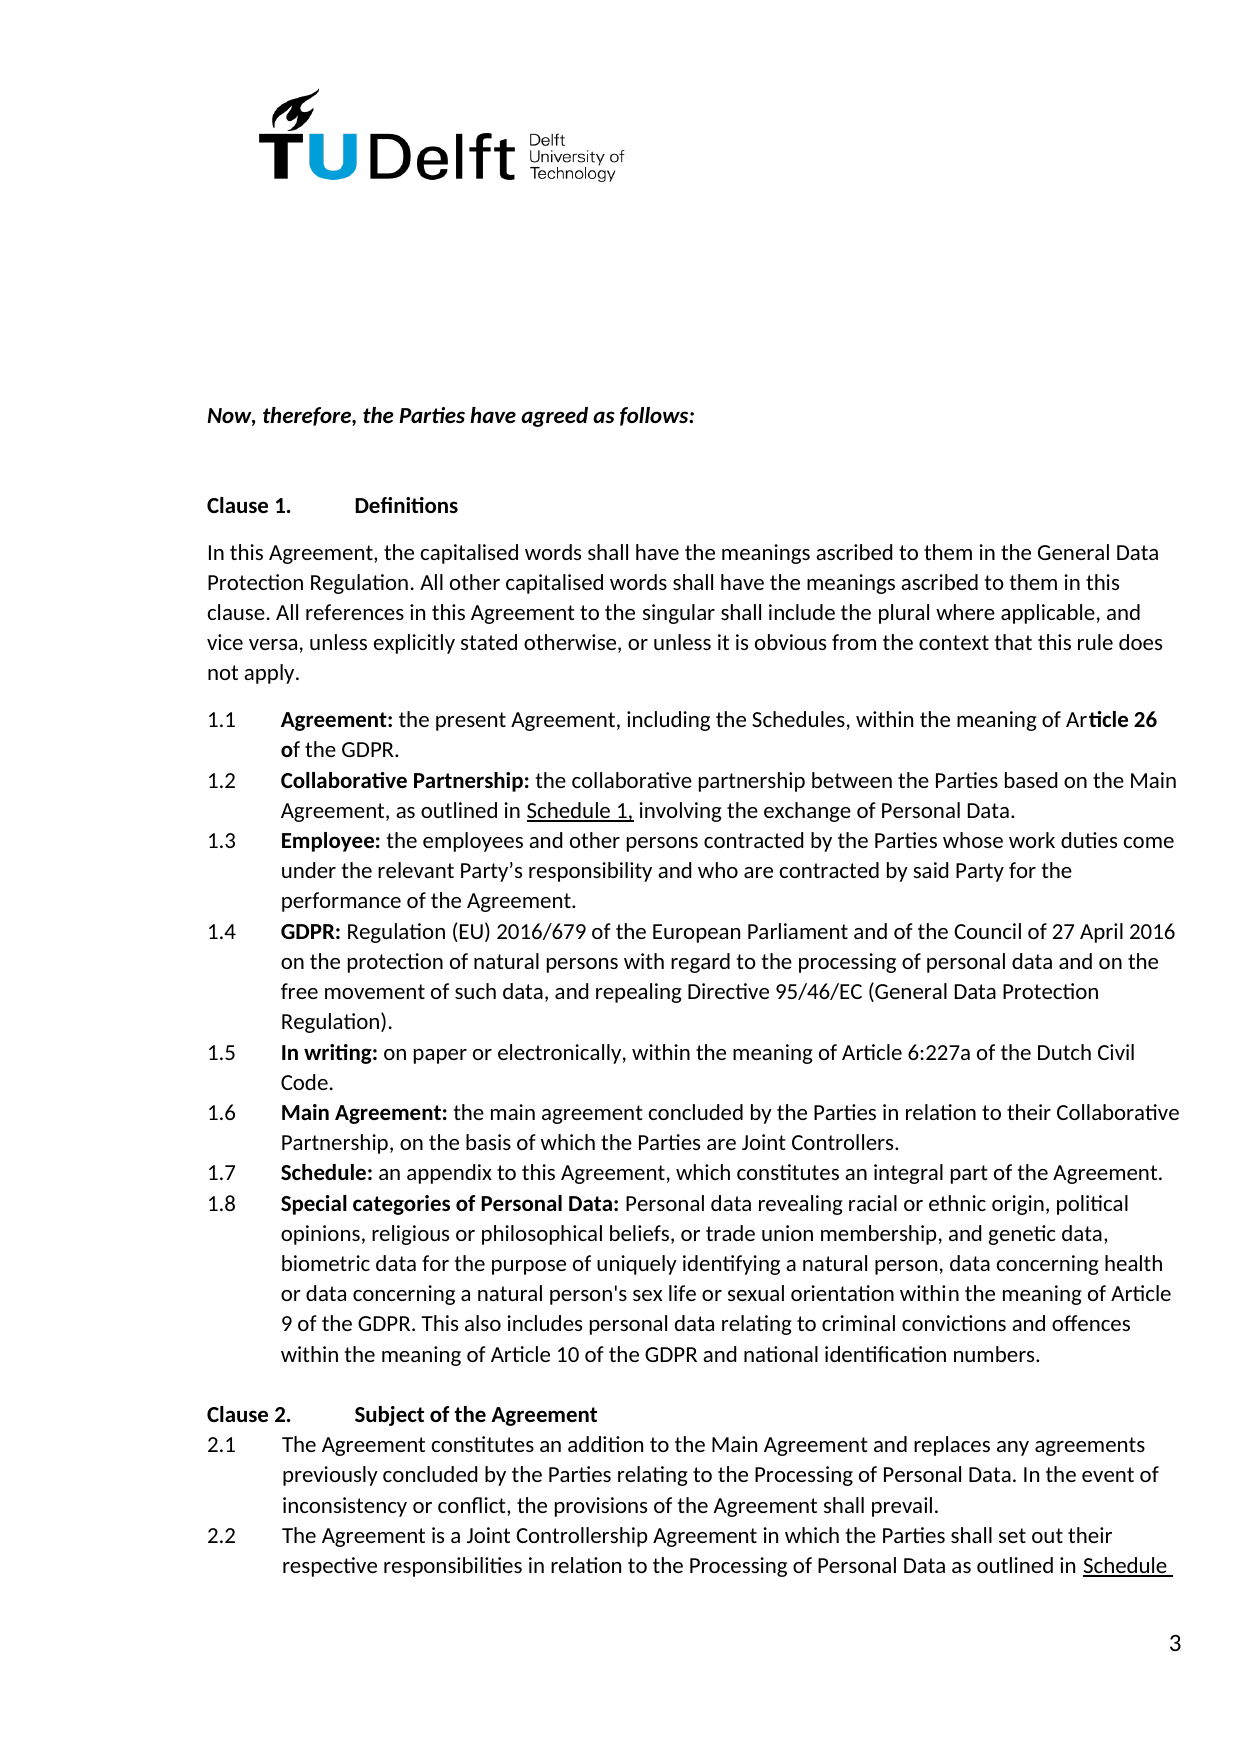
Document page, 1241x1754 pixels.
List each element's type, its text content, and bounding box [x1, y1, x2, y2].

picture [234, 66, 653, 246]
text In this Agreement, the capitalised words shall have the meanings ascribed to them in the General Data Protection Regulation. All other capitalised words shall have the meanings ascribed to them in this clause. All references in this Agreement to the singular shall include the plural where applicable, and vice versa, unless explicitly stated otherwise, or unless it is obvious from the context that this rule does not apply. [207, 538, 1181, 687]
list Subject of the Agreement [207, 1400, 1181, 1428]
list Special categories of Personal Data: Personal data revealing racial or ethnic origin, political opinions, religious or philosophical beliefs, or trade union membership, and genetic data, biometric data for the purpose of uniquely identifying a natural person, data concerning health or data concerning a natural person's sex life or sexual orientation within the meaning of Article 9 of the GDPR. This also includes personal data relating to criminal convictions and offences within the meaning of Article 10 of the GDPR and national identification numbers. [207, 1189, 1181, 1368]
list Main Agreement: the main agreement concluded by the Parties in relation to their Collaborative Partnership, on the basis of which the Parties are Joint Controllers. [207, 1098, 1181, 1156]
list Collaborative Partnership: the collaborative partnership between the Parties based on the Main Agreement, as outlined in Schedule 1, involving the exchange of Personal Data. [207, 766, 1181, 824]
list In writing: on paper or electronically, within the meaning of Article 6:227a of the Dutch Civil Code. [207, 1038, 1181, 1096]
list Schedule: an appendix to this Agreement, which constitutes an integral part of the Agreement. [207, 1158, 1181, 1187]
list Agreement: the present Agreement, including the Schedules, within the meaning of Article 26 of the GDPR. [207, 705, 1181, 764]
list Employee: the employees and other persons contracted by the Parties whose work duties come under the relevant Party’s responsibility and who are contracted by said Party for the performance of the Agreement. [207, 826, 1181, 915]
list Definitions [207, 491, 1181, 519]
text Now, therefore, the Parties have agreed as follows: [207, 401, 1181, 429]
list The Agreement constitutes an addition to the Main Agreement and replaces any agreements previously concluded by the Parties relating to the Processing of Personal Data. In the event of inconsistency or conflict, the provisions of the Agreement shall prevail. [207, 1430, 1181, 1519]
list GDPR: Regulation (EU) 2016/679 of the European Parliament and of the Council of 27 April 2016 on the protection of natural persons with regard to the processing of personal data and on the free movement of such data, and repealing Directive 95/46/EC (General Data Protection Regulation). [207, 917, 1181, 1036]
